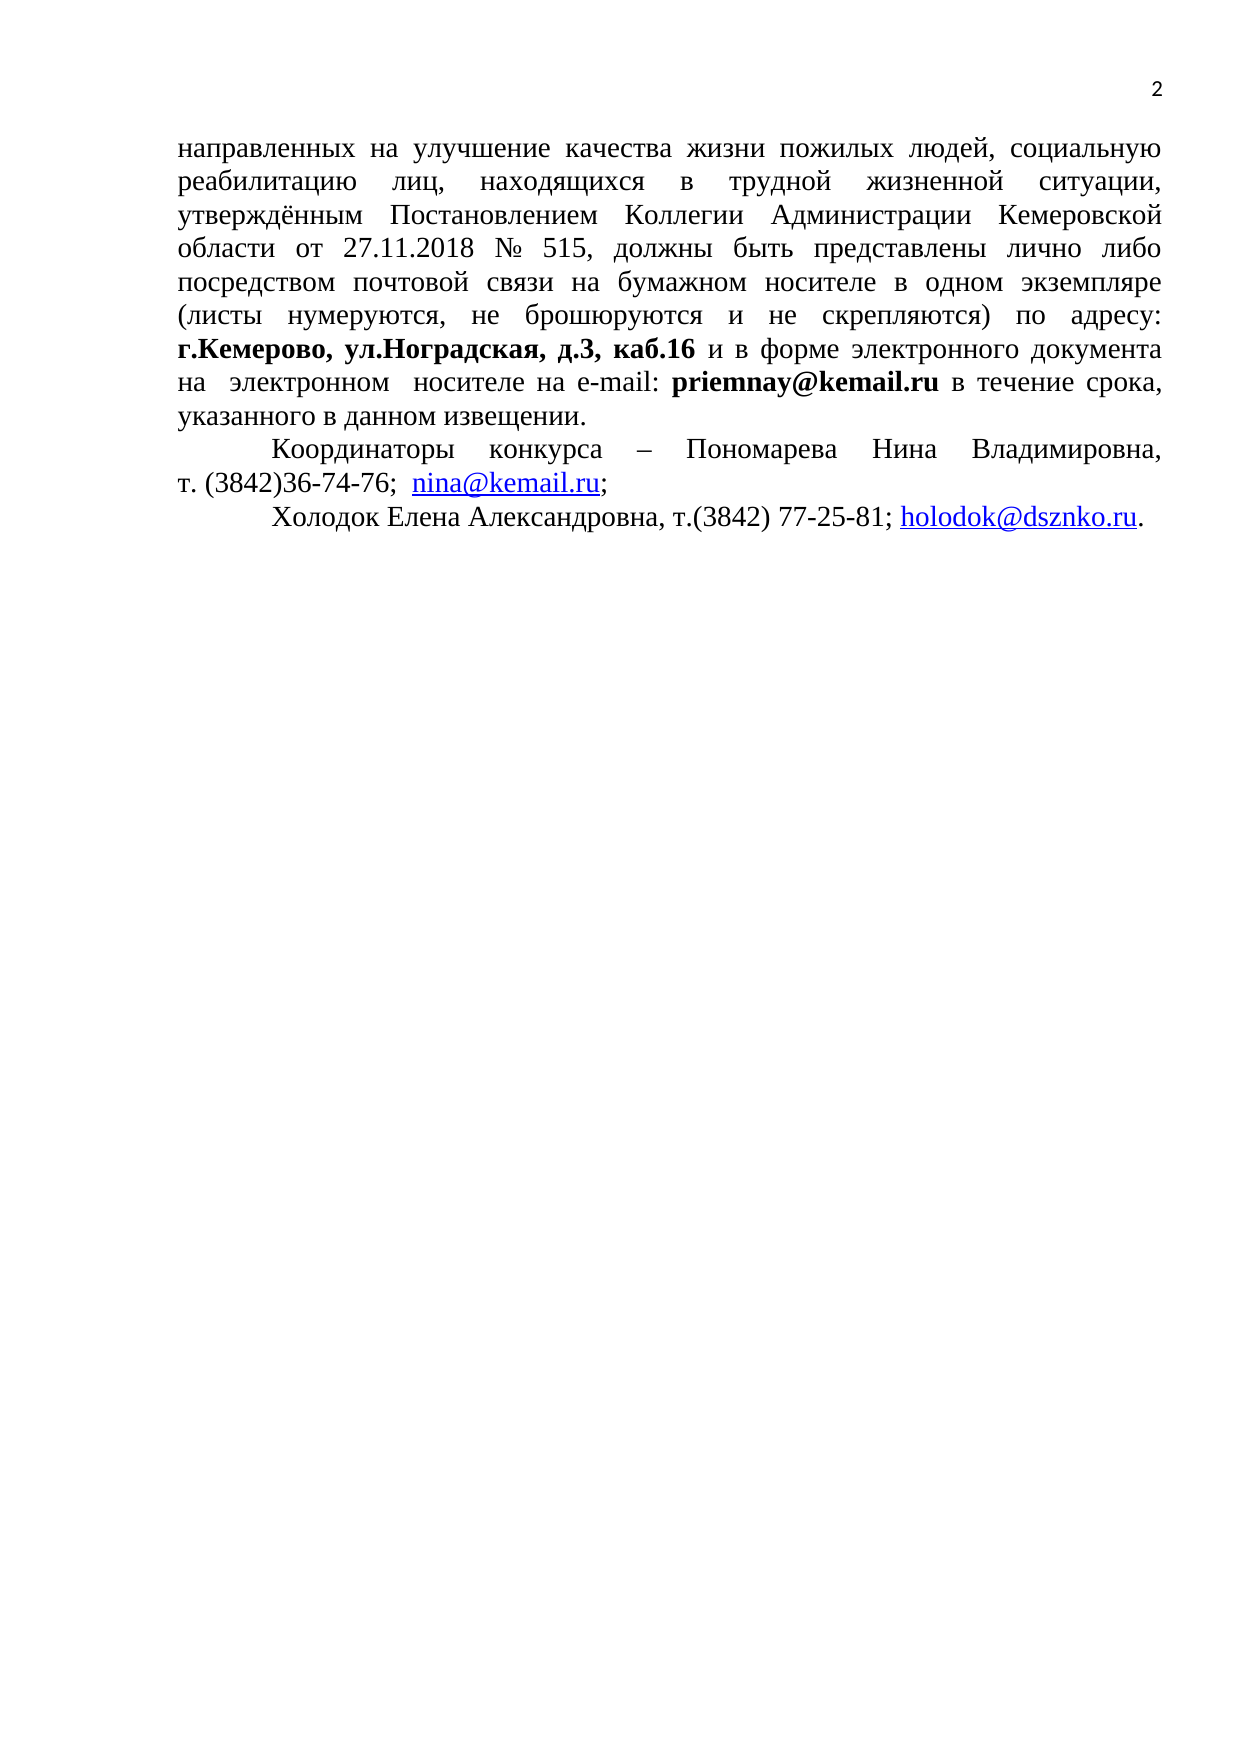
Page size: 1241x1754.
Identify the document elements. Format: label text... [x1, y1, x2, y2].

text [177, 130, 1162, 432]
text Холодок Елена Александровна, т.(3842) 77-25-81; holodok@dsznko.ru. [177, 499, 1162, 532]
text Координаторы конкурса – Пономарева Нина Владимировна, т. (3842)36-74-76; nina@kemail.ru; [177, 432, 1162, 499]
